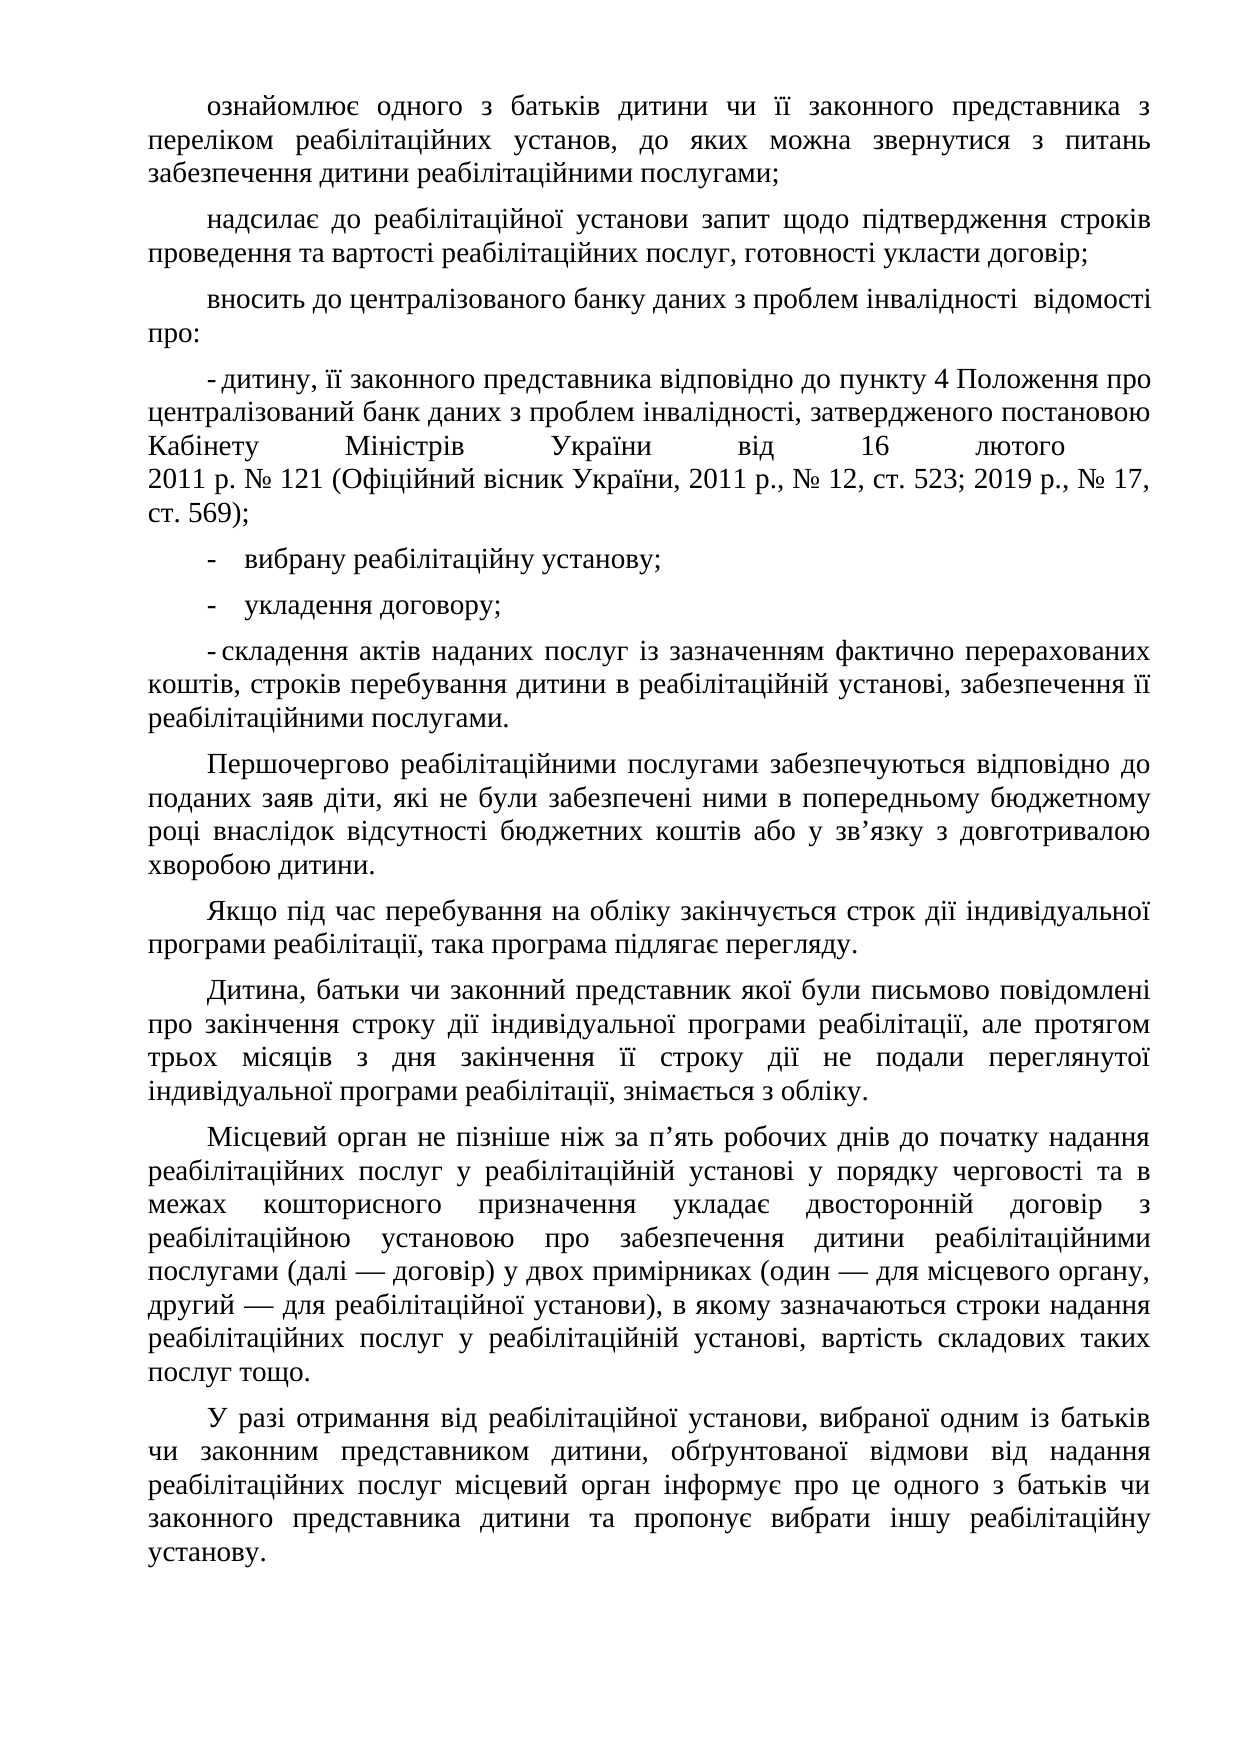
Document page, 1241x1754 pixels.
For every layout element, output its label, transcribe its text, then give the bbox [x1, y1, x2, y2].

list вибрану реабілітаційну установу; [207, 541, 1152, 574]
list складення актів наданих послуг із зазначенням фактично перерахованих коштів, строків перебування дитини в реабілітаційній установі, забезпечення її реабілітаційними послугами. [148, 633, 1152, 734]
text Місцевий орган не пізніше ніж за п’ять робочих днів до початку надання реабілітаційних послуг у реабілітаційній установі у порядку черговості та в межах кошторисного призначення укладає двосторонній договір з реабілітаційною установою про забезпечення дитини реабілітаційними послугами (далі — договір) у двох примірниках (один — для місцевого органу, другий — для реабілітаційної установи), в якому зазначаються строки надання реабілітаційних послуг у реабілітаційній установі, вартість складових таких послуг тощо. [148, 1119, 1152, 1387]
text Дитина, батьки чи законний представник якої були письмово повідомлені про закінчення строку дії індивідуальної програми реабілітації, але протягом трьох місяців з дня закінчення її строку дії не подали переглянутої індивідуальної програми реабілітації, знімається з обліку. [148, 972, 1152, 1107]
text Першочергово реабілітаційними послугами забезпечуються відповідно до поданих заяв діти, які не були забезпечені ними в попередньому бюджетному році внаслідок відсутності бюджетних коштів або у зв’язку з довготривалою хворобою дитини. [148, 746, 1152, 880]
text надсилає до реабілітаційної установи запит щодо підтвердження строків проведення та вартості реабілітаційних послуг, готовності укласти договір; [148, 202, 1152, 269]
text Якщо під час перебування на обліку закінчується строк дії індивідуальної програми реабілітації, така програма підлягає перегляду. [148, 893, 1152, 960]
list дитину, її законного представника відповідно до пункту 4 Положення про централізований банк даних з проблем інвалідності, затвердженого постановою Кабінету Міністрів України від 16 лютого 2011 р. № 121 (Офіційний вісник України, 2011 р., № 12, ст. 523; 2019 р., № 17, ст. 569); [148, 361, 1152, 528]
text У разі отримання від реабілітаційної установи, вибраної одним із батьків чи законним представником дитини, обґрунтованої відмови від надання реабілітаційних послуг місцевий орган інформує про це одного з батьків чи законного представника дитини та пропонує вибрати іншу реабілітаційну установу. [148, 1400, 1152, 1568]
text ознайомлює одного з батьків дитини чи її законного представника з переліком реабілітаційних установ, до яких можна звернутися з питань забезпечення дитини реабілітаційними послугами; [148, 88, 1152, 189]
list укладення договору; [207, 587, 1152, 621]
text вносить до централізованого банку даних з проблем інвалідності відомості про: [148, 281, 1152, 348]
